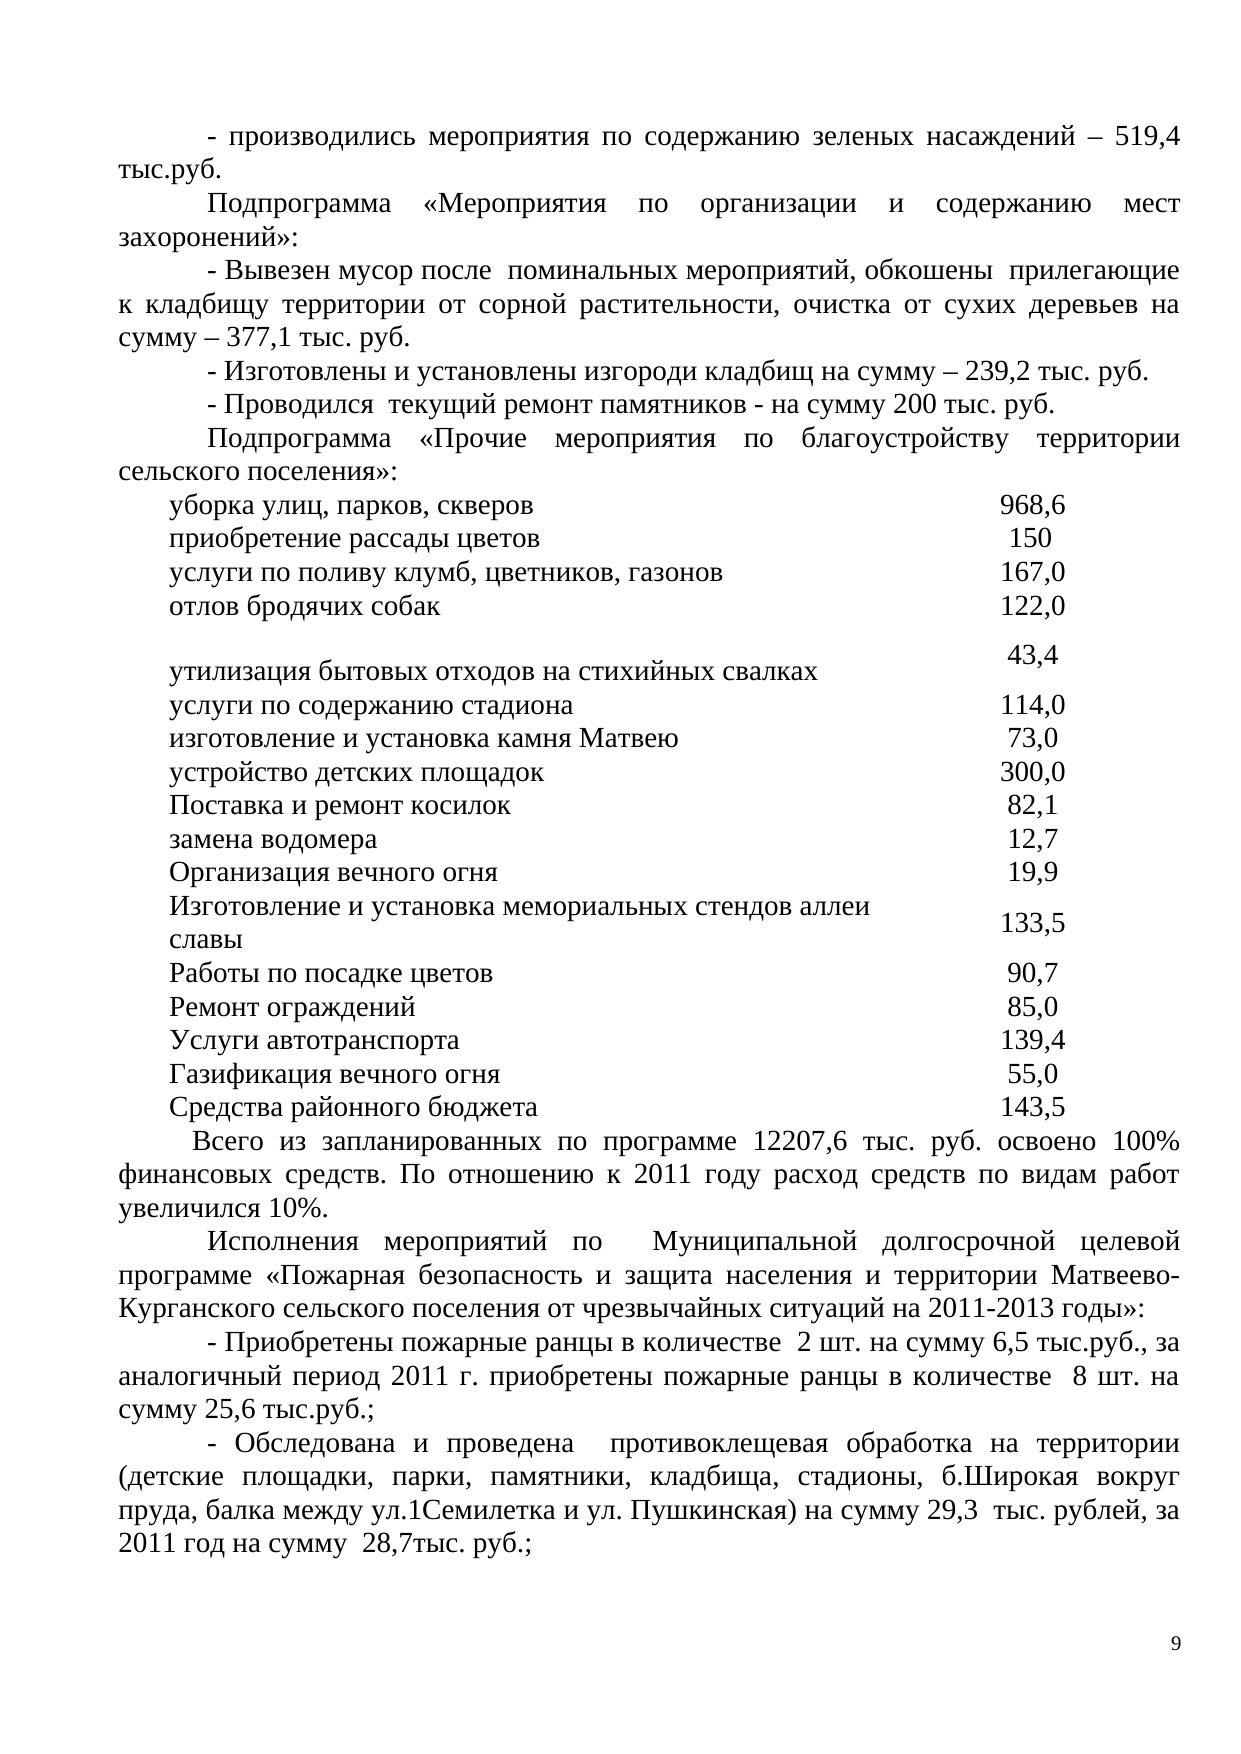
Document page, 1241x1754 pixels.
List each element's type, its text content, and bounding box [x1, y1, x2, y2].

table_cell Средства районного бюджета [158, 1089, 923, 1123]
table_cell 300,0 [924, 754, 1142, 787]
table_cell 73,0 [924, 720, 1142, 754]
table_cell изготовление и установка камня Матвею [158, 720, 923, 754]
table_header 968,6 [924, 487, 1142, 521]
table_cell услуги по поливу клумб, цветников, газонов [158, 554, 923, 588]
table_cell отлов бродячих собак [158, 588, 923, 621]
text Подпрограмма «Мероприятия по организации и содержанию мест захоронений»: [118, 185, 1181, 252]
table_cell 82,1 [924, 788, 1142, 821]
table_cell 19,9 [924, 855, 1142, 888]
table_cell 139,4 [924, 1022, 1142, 1056]
table_cell Поставка и ремонт косилок [158, 788, 923, 821]
table_cell Газификация вечного огня [158, 1056, 923, 1089]
table_cell 12,7 [924, 821, 1142, 854]
table_cell утилизация бытовых отходов на стихийных свалках [158, 621, 923, 687]
table_cell замена водомера [158, 821, 923, 854]
text - Вывезен мусор после поминальных мероприятий, обкошены прилегающие к кладбищу территории от сорной растительности, очистка от сухих деревьев на сумму – 377,1 тыс. руб. [118, 252, 1181, 353]
table_cell Ремонт ограждений [158, 989, 923, 1022]
text - Приобретены пожарные ранцы в количестве 2 шт. на сумму 6,5 тыс.руб., за аналогичный период 2011 г. приобретены пожарные ранцы в количестве 8 шт. на сумму 25,6 тыс.руб.; [118, 1324, 1181, 1425]
text - Изготовлены и установлены изгороди кладбищ на сумму – 239,2 тыс. руб. [118, 353, 1181, 386]
table_cell 43,4 [924, 621, 1142, 687]
table_cell 85,0 [924, 989, 1142, 1022]
table_cell 55,0 [924, 1056, 1142, 1089]
table_cell 122,0 [924, 588, 1142, 621]
text Исполнения мероприятий по Муниципальной долгосрочной целевой программе «Пожарная безопасность и защита населения и территории Матвеево-Курганского сельского поселения от чрезвычайных ситуаций на 2011-2013 годы»: [118, 1223, 1181, 1324]
table_cell Услуги автотранспорта [158, 1022, 923, 1056]
table_cell 150 [924, 521, 1137, 554]
table_cell 133,5 [924, 888, 1142, 955]
table_cell 167,0 [924, 554, 1142, 588]
table_cell Изготовление и установка мемориальных стендов аллеи славы [158, 888, 923, 955]
table_cell приобретение рассады цветов [158, 521, 923, 554]
text - Обследована и проведена противоклещевая обработка на территории (детские площадки, парки, памятники, кладбища, стадионы, б.Широкая вокруг пруда, балка между ул.1Семилетка и ул. Пушкинская) на сумму 29,3 тыс. рублей, за 2011 год на сумму 28,7тыс. руб.; [118, 1425, 1181, 1559]
table_cell устройство детских площадок [158, 754, 923, 787]
table_cell Организация вечного огня [158, 855, 923, 888]
table_cell 143,5 [924, 1089, 1142, 1123]
table_cell 90,7 [924, 955, 1142, 989]
text Всего из запланированных по программе 12207,6 тыс. руб. освоено 100% финансовых средств. По отношению к 2011 году расход средств по видам работ увеличился 10%. [118, 1123, 1181, 1223]
text Подпрограмма «Прочие мероприятия по благоустройству территории сельского поселения»: [118, 420, 1181, 487]
table_header уборка улиц, парков, скверов [158, 487, 923, 521]
text - Проводился текущий ремонт памятников - на сумму 200 тыс. руб. [118, 386, 1181, 420]
text - производились мероприятия по содержанию зеленых насаждений – 519,4 тыс.руб. [118, 118, 1181, 185]
table_cell Работы по посадке цветов [158, 955, 923, 989]
table_cell 114,0 [924, 687, 1142, 720]
table_cell услуги по содержанию стадиона [158, 687, 923, 720]
